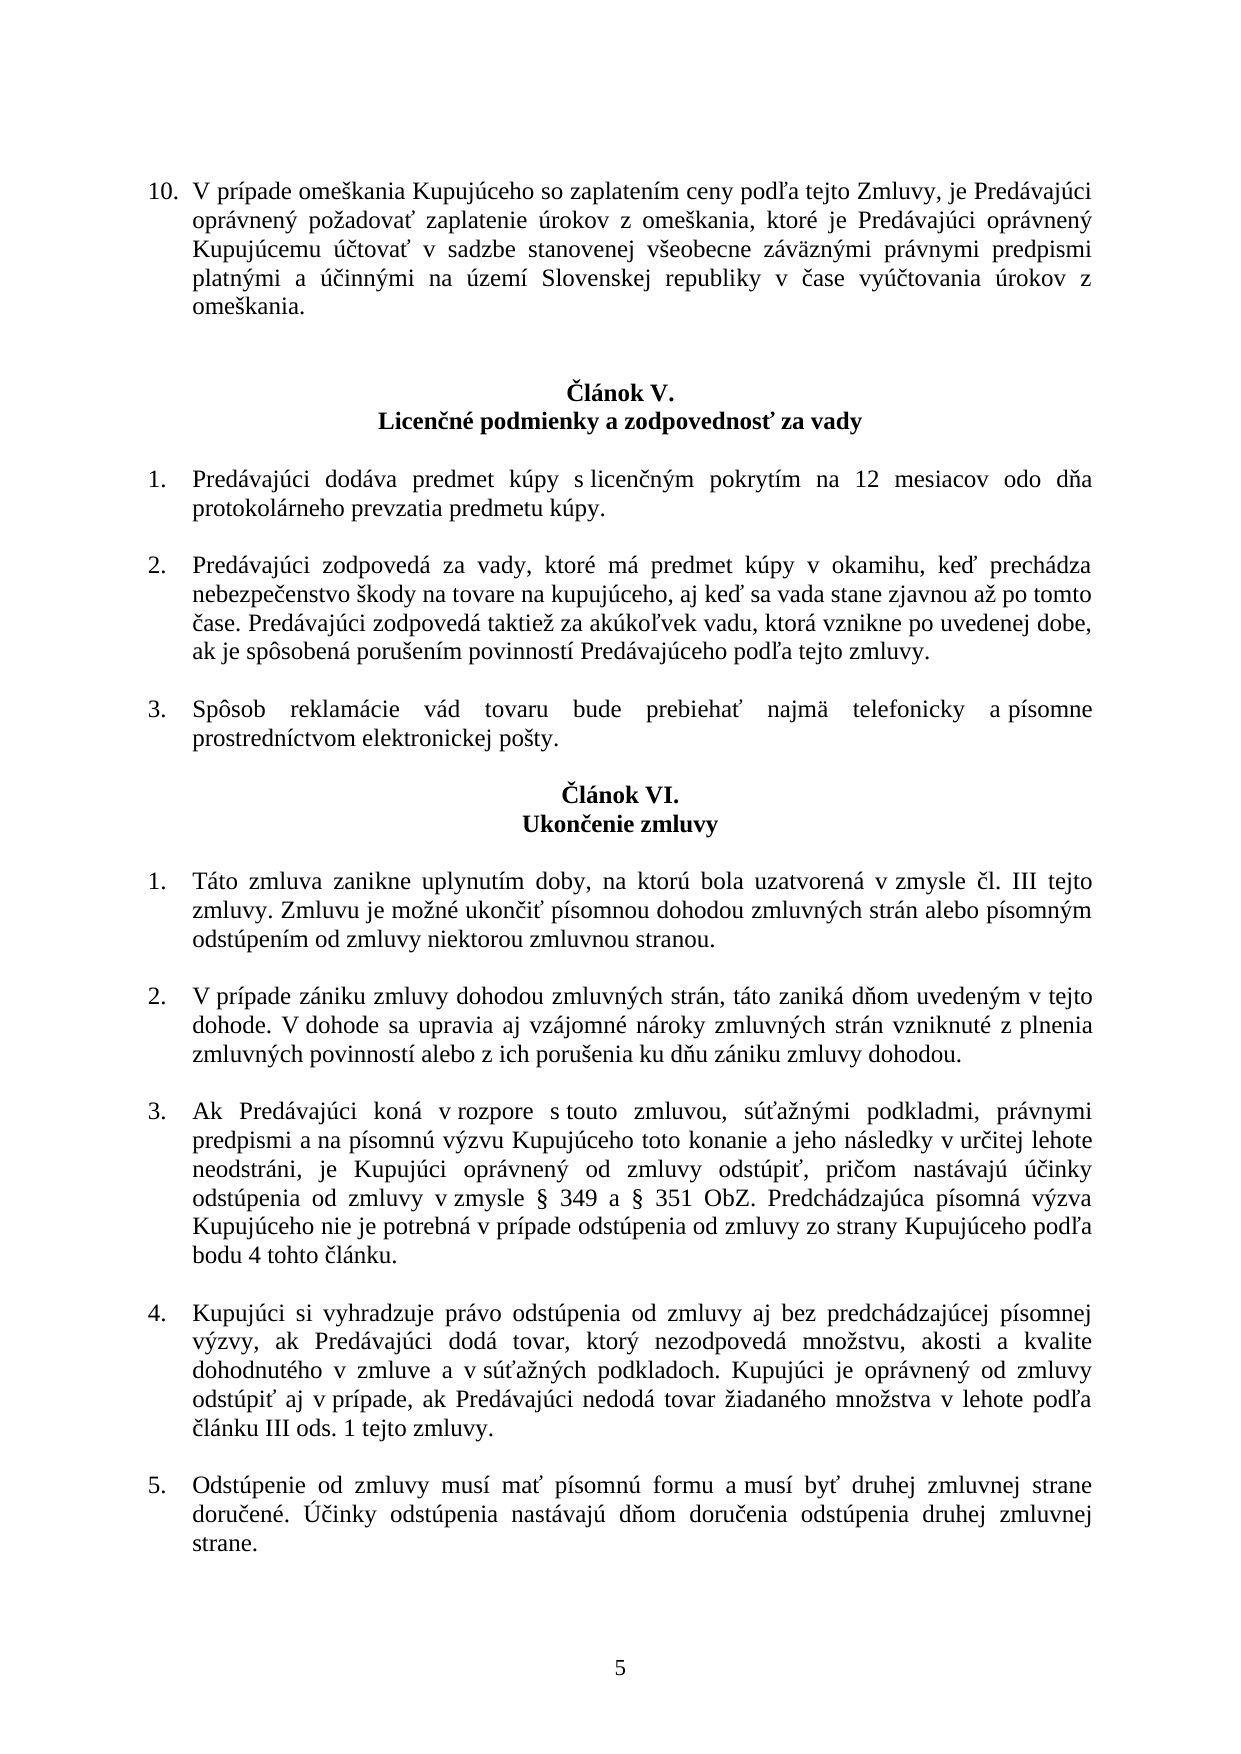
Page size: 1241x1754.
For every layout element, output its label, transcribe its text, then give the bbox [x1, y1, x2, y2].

list Ukončenie zmluvy [148, 809, 1093, 838]
list Článok VI. [148, 780, 1093, 809]
list V prípade omeškania Kupujúceho so zaplatením ceny podľa tejto Zmluvy, je Predávajúci oprávnený požadovať zaplatenie úrokov z omeškania, ktoré je Predávajúci oprávnený Kupujúcemu účtovať v sadzbe stanovenej všeobecne záväznými právnymi predpismi platnými a účinnými na území Slovenskej republiky v čase vyúčtovania úrokov z omeškania. [148, 176, 1093, 320]
list Táto zmluva zanikne uplynutím doby, na ktorú bola uzatvorená v zmysle čl. III tejto zmluvy. Zmluvu je možné ukončiť písomnou dohodou zmluvných strán alebo písomným odstúpením od zmluvy niektorou zmluvnou stranou. [148, 866, 1093, 953]
list Predávajúci zodpovedá za vady, ktoré má predmet kúpy v okamihu, keď prechádza nebezpečenstvo škody na tovare na kupujúceho, aj keď sa vada stane zjavnou až po tomto čase. Predávajúci zodpovedá taktiež za akúkoľvek vadu, ktorá vznikne po uvedenej dobe, ak je spôsobená porušením povinností Predávajúceho podľa tejto zmluvy. [148, 550, 1093, 665]
list Licenčné podmienky a zodpovednosť za vady [148, 406, 1093, 435]
list Ak Predávajúci koná v rozpore s touto zmluvou, súťažnými podkladmi, právnymi predpismi a na písomnú výzvu Kupujúceho toto konanie a jeho následky v určitej lehote neodstráni, je Kupujúci oprávnený od zmluvy odstúpiť, pričom nastávajú účinky odstúpenia od zmluvy v zmysle § 349 a § 351 ObZ. Predchádzajúca písomná výzva Kupujúceho nie je potrebná v prípade odstúpenia od zmluvy zo strany Kupujúceho podľa bodu 4 tohto článku. [148, 1096, 1093, 1269]
list Článok V. [148, 378, 1093, 406]
list Spôsob reklamácie vád tovaru bude prebiehať najmä telefonicky a písomne prostredníctvom elektronickej pošty. [148, 694, 1093, 751]
list Kupujúci si vyhradzuje právo odstúpenia od zmluvy aj bez predchádzajúcej písomnej výzvy, ak Predávajúci dodá tovar, ktorý nezodpovedá množstvu, akosti a kvalite dohodnutého v zmluve a v súťažných podkladoch. Kupujúci je oprávnený od zmluvy odstúpiť aj v prípade, ak Predávajúci nedodá tovar žiadaného množstva v lehote podľa článku III ods. 1 tejto zmluvy. [148, 1298, 1093, 1441]
list V prípade zániku zmluvy dohodou zmluvných strán, táto zaniká dňom uvedeným v tejto dohode. V dohode sa upravia aj vzájomné nároky zmluvných strán vzniknuté z plnenia zmluvných povinností alebo z ich porušenia ku dňu zániku zmluvy dohodou. [148, 981, 1093, 1068]
list Odstúpenie od zmluvy musí mať písomnú formu a musí byť druhej zmluvnej strane doručené. Účinky odstúpenia nastávajú dňom doručenia odstúpenia druhej zmluvnej strane. [148, 1470, 1093, 1556]
list Predávajúci dodáva predmet kúpy s licenčným pokrytím na 12 mesiacov odo dňa protokolárneho prevzatia predmetu kúpy. [148, 464, 1093, 521]
